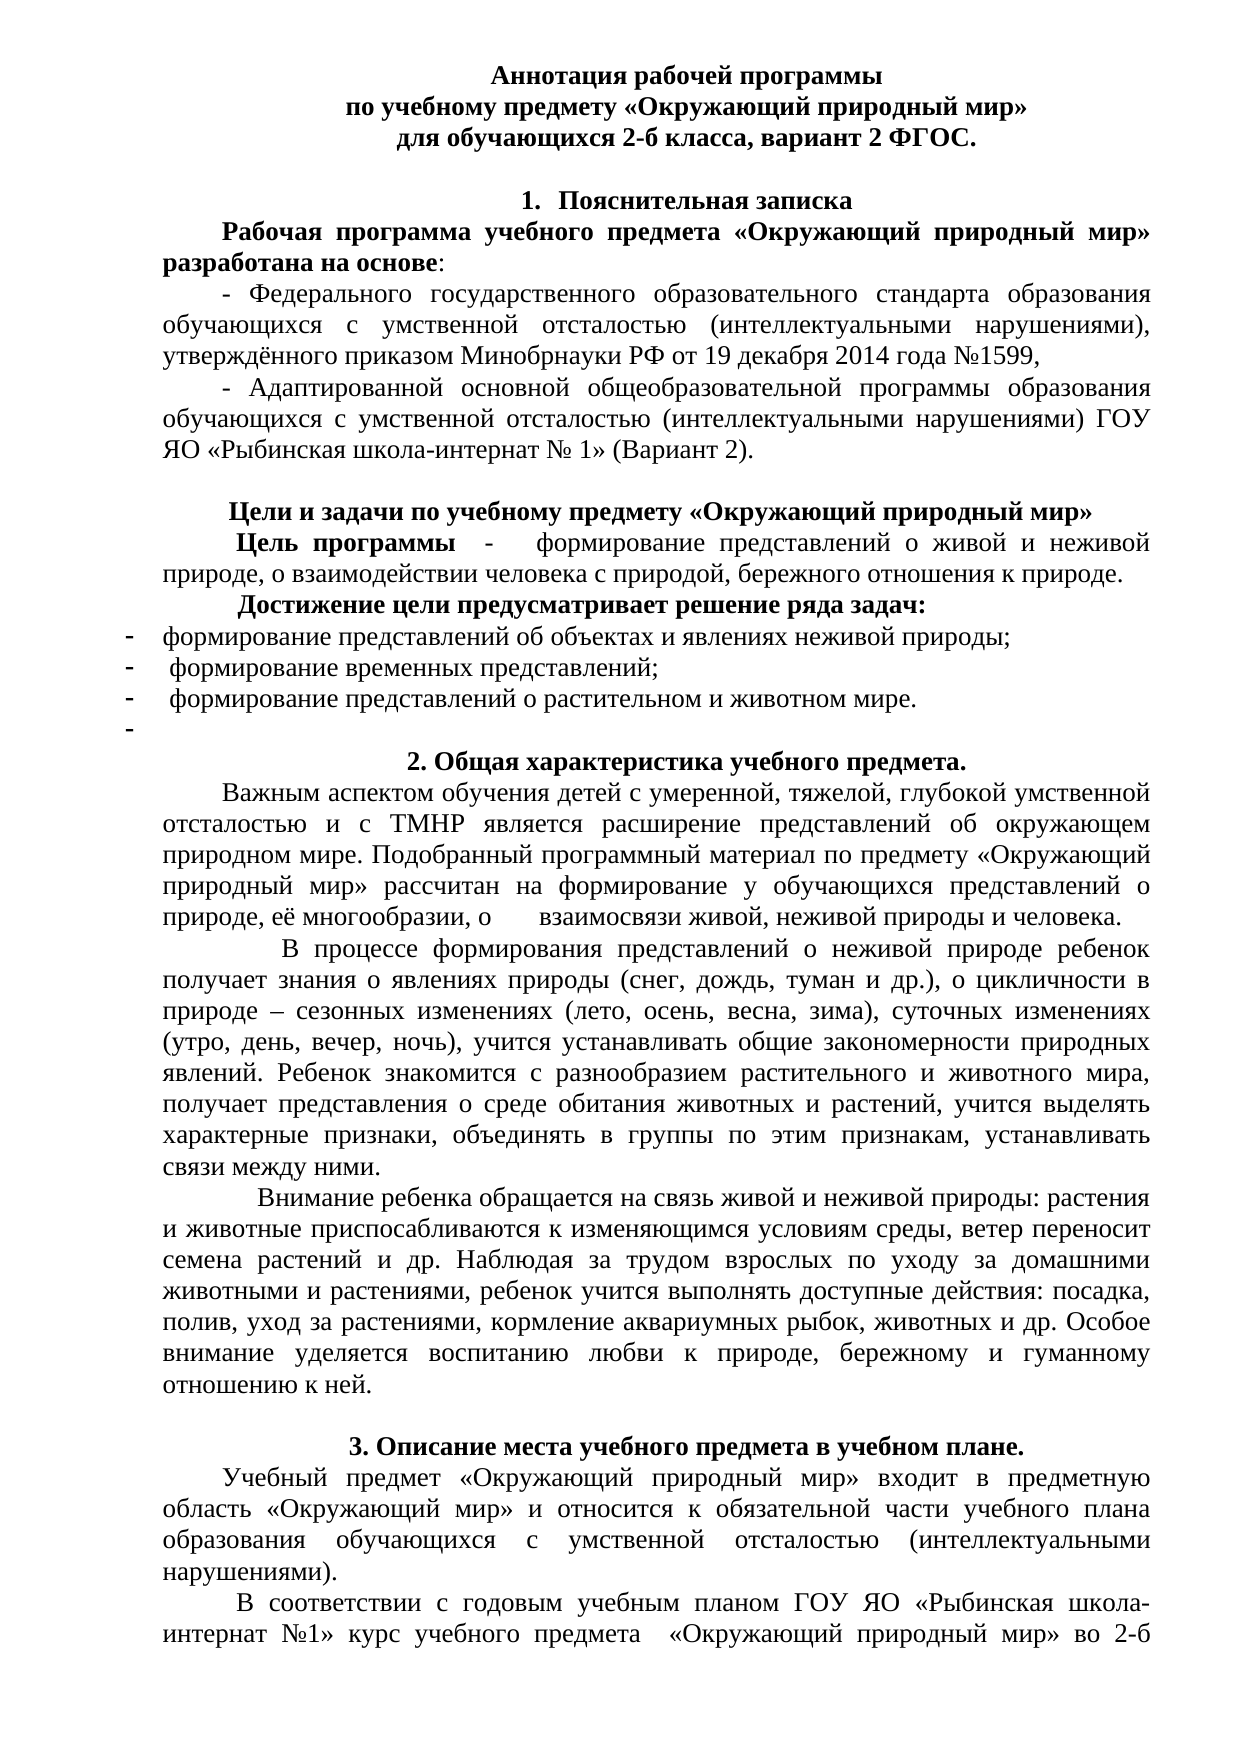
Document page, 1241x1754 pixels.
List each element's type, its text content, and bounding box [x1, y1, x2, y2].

text Аннотация рабочей программы [162, 59, 1152, 90]
text 3. Описание места учебного предмета в учебном плане. [162, 1430, 1152, 1461]
text Рабочая программа учебного предмета «Окружающий природный мир» разработана на основе: [162, 215, 1152, 277]
text по учебному предмету «Окружающий природный мир» [162, 90, 1152, 121]
text Цели и задачи по учебному предмету «Окружающий природный мир» [162, 495, 1152, 526]
text Достижение цели предусматривает решение ряда задач: [237, 589, 1137, 620]
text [162, 1586, 1152, 1648]
text - Адаптированной основной общеобразовательной программы образования обучающихся с умственной отсталостью (интеллектуальными нарушениями) ГОУ ЯО «Рыбинская школа-интернат № 1» (Вариант 2). [162, 371, 1152, 464]
text Учебный предмет «Окружающий природный мир» входит в предметную область «Окружающий мир» и относится к обязательной части учебного плана образования обучающихся с умственной отсталостью (интеллектуальными нарушениями). [162, 1461, 1152, 1586]
text 2. Общая характеристика учебного предмета. [162, 745, 1152, 776]
list Пояснительная записка [222, 184, 1152, 215]
text - Федерального государственного образовательного стандарта образования обучающихся с умственной отсталостью (интеллектуальными нарушениями), утверждённого приказом Минобрнауки РФ от 19 декабря 2014 года №1599, [162, 277, 1152, 371]
text Важным аспектом обучения детей с умеренной, тяжелой, глубокой умственной отсталостью и с ТМНР является расширение представлений об окружающем природном мире. Подобранный программный материал по предмету «Окружающий природный мир» рассчитан на формирование у обучающихся представлений о природе, её многообразии, о взаимосвязи живой, неживой природы и человека. [162, 776, 1152, 932]
text В процессе формирования представлений о неживой природе ребенок получает знания о явлениях природы (снег, дождь, туман и др.), о цикличности в природе – сезонных изменениях (лето, осень, весна, зима), суточных изменениях (утро, день, вечер, ночь), учится устанавливать общие закономерности природных явлений. Ребенок знакомится с разнообразием растительного и животного мира, получает представления о среде обитания животных и растений, учится выделять характерные признаки, объединять в группы по этим признакам, устанавливать связи между ними. [162, 932, 1152, 1181]
list формирование представлений о растительном и животном мире. [125, 682, 1152, 713]
text Цель программы - формирование представлений о живой и неживой природе, о взаимодействии человека с природой, бережного отношения к природе. [162, 526, 1152, 589]
list формирование временных представлений; [125, 651, 1152, 682]
text для обучающихся 2-б класса, вариант 2 ФГОС. [162, 121, 1152, 153]
text Внимание ребенка обращается на связь живой и неживой природы: растения и животные приспосабливаются к изменяющимся условиям среды, ветер переносит семена растений и др. Наблюдая за трудом взрослых по уходу за домашними животными и растениями, ребенок учится выполнять доступные действия: посадка, полив, уход за растениями, кормление аквариумных рыбок, животных и др. Особое внимание уделяется воспитанию любви к природе, бережному и гуманному отношению к ней. [162, 1181, 1152, 1399]
list формирование представлений об объектах и явлениях неживой природы; [125, 620, 1152, 651]
